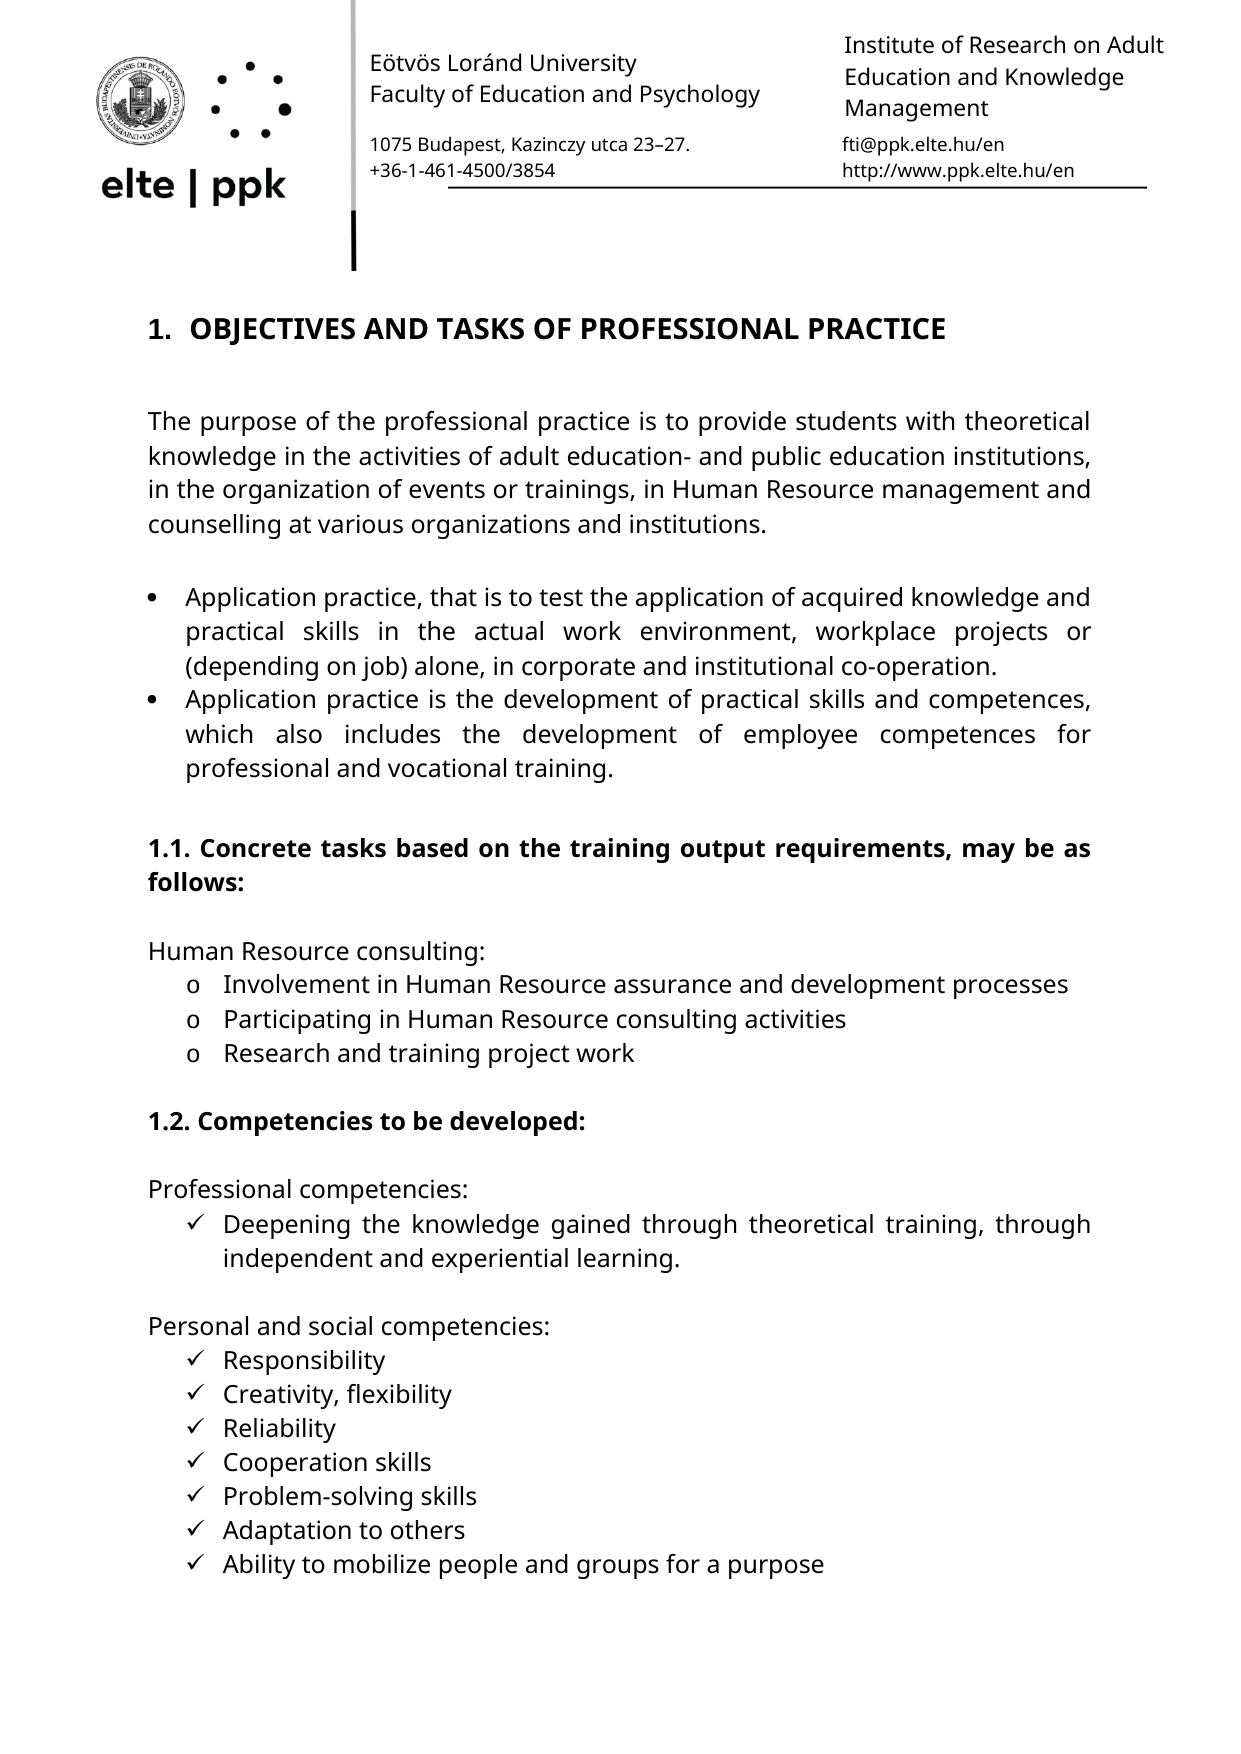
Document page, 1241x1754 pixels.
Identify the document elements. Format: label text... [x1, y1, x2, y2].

list Responsibility [185, 1342, 1092, 1377]
list Participating in Human Resource consulting activities [186, 1001, 1092, 1036]
text Professional competencies: [148, 1172, 1092, 1206]
list Application practice is the development of practical skills and competences, which also includes the development of employee competences for professional and vocational training. [148, 682, 1092, 784]
list Adaptation to others [185, 1513, 1092, 1547]
list Research and training project work [186, 1036, 1092, 1070]
subtitle OBJECTIVES AND TASKS OF PROFESSIONAL PRACTICE [148, 308, 1092, 348]
text Human Resource consulting: [148, 933, 1092, 967]
list Ability to mobilize people and groups for a purpose [185, 1547, 1092, 1581]
text The purpose of the professional practice is to provide students with theoretical knowledge in the activities of adult education- and public education institutions, in the organization of events or trainings, in Human Resource management and counselling at various organizations and institutions. [148, 404, 1092, 540]
text 1.2. Competencies to be developed: [148, 1104, 1092, 1138]
list Creativity, flexibility [185, 1377, 1092, 1411]
text 1.1. Concrete tasks based on the training output requirements, may be as follows: [148, 831, 1092, 899]
list Cooperation skills [185, 1445, 1092, 1479]
list Deepening the knowledge gained through theoretical training, through independent and experiential learning. [185, 1206, 1092, 1274]
text Personal and social competencies: [148, 1308, 1092, 1342]
list Involvement in Human Resource assurance and development processes [186, 967, 1092, 1001]
list Reliability [185, 1411, 1092, 1445]
list Problem-solving skills [185, 1479, 1092, 1513]
picture [0, 0, 1241, 271]
list Application practice, that is to test the application of acquired knowledge and practical skills in the actual work environment, workplace projects or (depending on job) alone, in corporate and institutional co-operation. [148, 580, 1092, 682]
